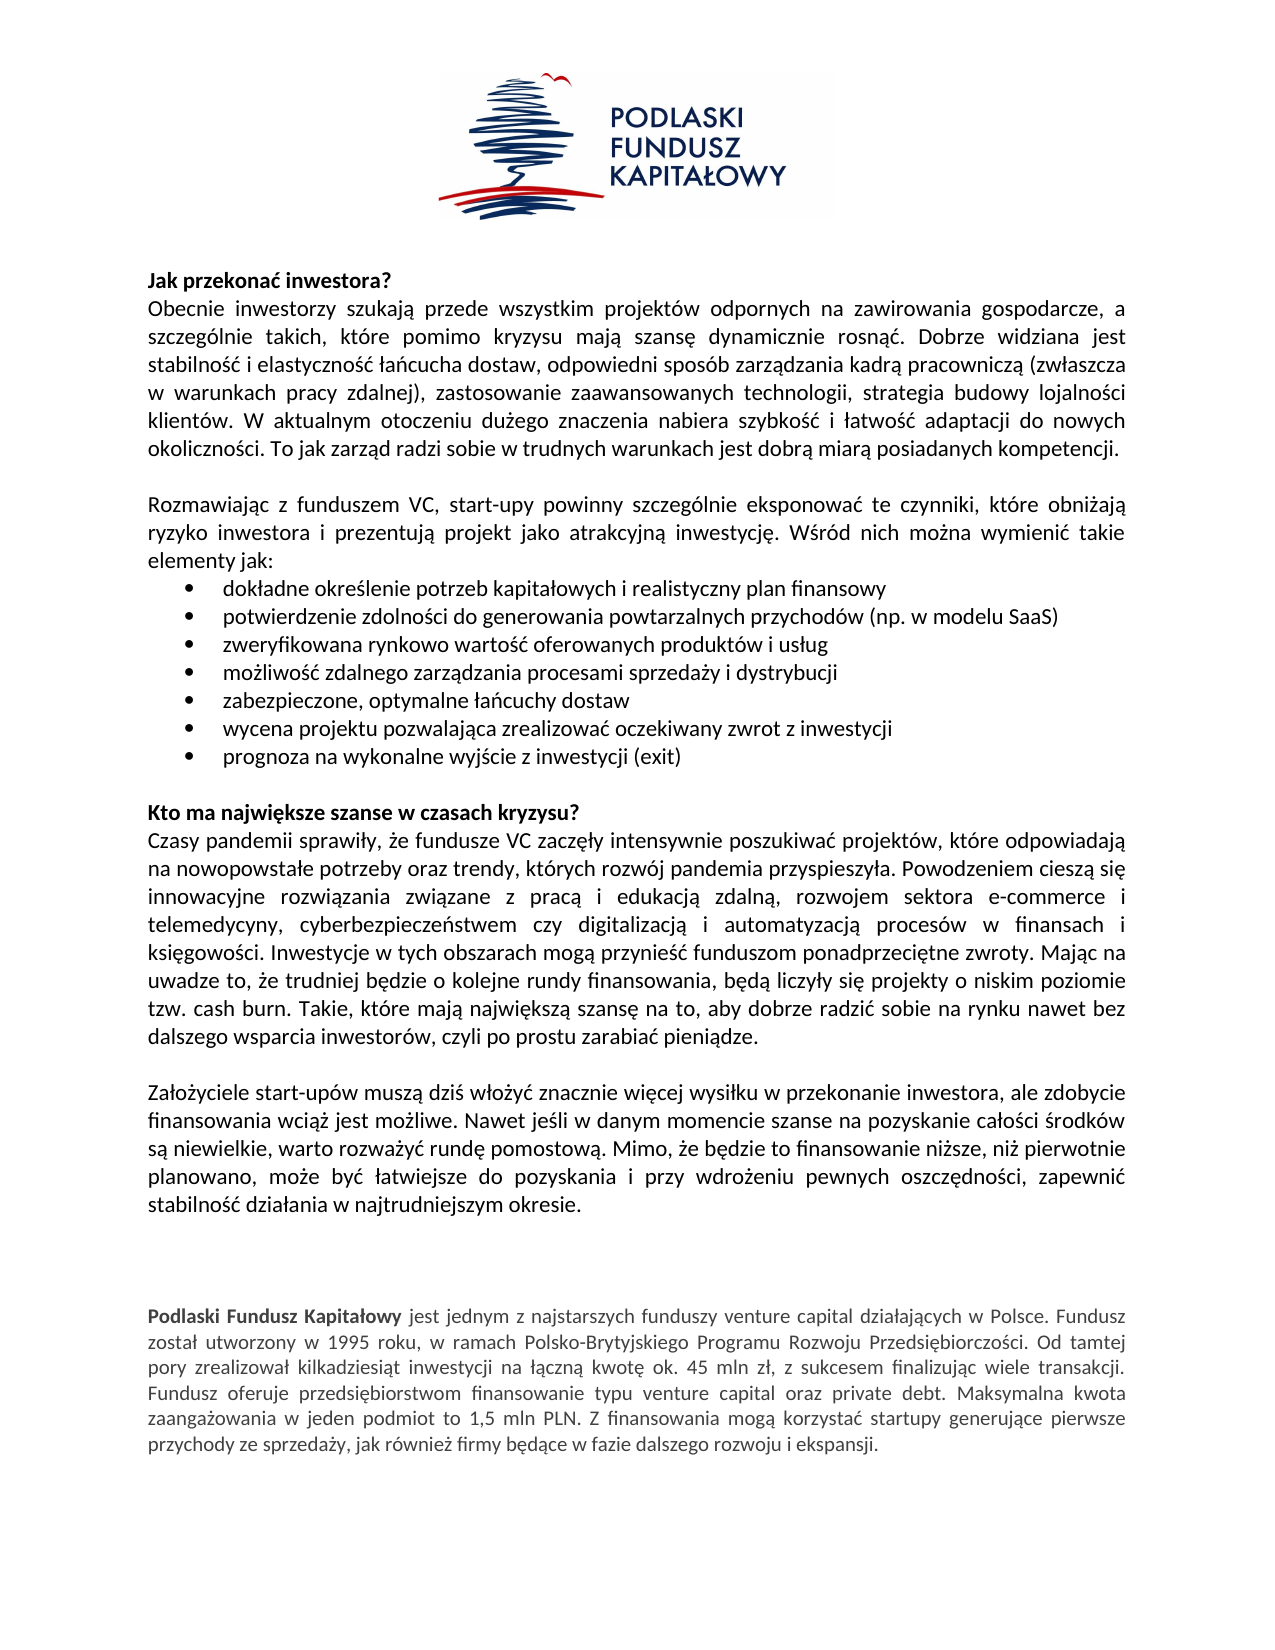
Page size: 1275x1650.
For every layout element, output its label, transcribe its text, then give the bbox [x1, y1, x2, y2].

picture [438, 73, 837, 220]
list możliwość zdalnego zarządzania procesami sprzedaży i dystrybucji [185, 658, 1127, 686]
text Założyciele start-upów muszą dziś włożyć znacznie więcej wysiłku w przekonanie inwestora, ale zdobycie finansowania wciąż jest możliwe. Nawet jeśli w danym momencie szanse na pozyskanie całości środków są niewielkie, warto rozważyć rundę pomostową. Mimo, że będzie to finansowanie niższe, niż pierwotnie planowano, może być łatwiejsze do pozyskania i przy wdrożeniu pewnych oszczędności, zapewnić stabilność działania w najtrudniejszym okresie. [148, 1078, 1127, 1218]
list potwierdzenie zdolności do generowania powtarzalnych przychodów (np. w modelu SaaS) [185, 602, 1127, 630]
text Kto ma największe szanse w czasach kryzysu? [148, 798, 1127, 826]
text Rozmawiając z funduszem VC, start-upy powinny szczególnie eksponować te czynniki, które obniżają ryzyko inwestora i prezentują projekt jako atrakcyjną inwestycję. Wśród nich można wymienić takie elementy jak: [148, 490, 1127, 574]
text Obecnie inwestorzy szukają przede wszystkim projektów odpornych na zawirowania gospodarcze, a szczególnie takich, które pomimo kryzysu mają szansę dynamicznie rosnąć. Dobrze widziana jest stabilność i elastyczność łańcucha dostaw, odpowiedni sposób zarządzania kadrą pracowniczą (zwłaszcza w warunkach pracy zdalnej), zastosowanie zaawansowanych technologii, strategia budowy lojalności klientów. W aktualnym otoczeniu dużego znaczenia nabiera szybkość i łatwość adaptacji do nowych okoliczności. To jak zarząd radzi sobie w trudnych warunkach jest dobrą miarą posiadanych kompetencji. [148, 294, 1127, 462]
list prognoza na wykonalne wyjście z inwestycji (exit) [185, 742, 1127, 770]
text Jak przekonać inwestora? [148, 266, 1127, 294]
list wycena projektu pozwalająca zrealizować oczekiwany zwrot z inwestycji [185, 714, 1127, 742]
list zabezpieczone, optymalne łańcuchy dostaw [185, 686, 1127, 714]
list dokładne określenie potrzeb kapitałowych i realistyczny plan finansowy [185, 574, 1127, 602]
text Podlaski Fundusz Kapitałowy jest jednym z najstarszych funduszy venture capital działających w Polsce. Fundusz został utworzony w 1995 roku, w ramach Polsko-Brytyjskiego Programu Rozwoju Przedsiębiorczości. Od tamtej pory zrealizował kilkadziesiąt inwestycji na łączną kwotę ok. 45 mln zł, z sukcesem finalizując wiele transakcji. Fundusz oferuje przedsiębiorstwom finansowanie typu venture capital oraz private debt. Maksymalna kwota zaangażowania w jeden podmiot to 1,5 mln PLN. Z finansowania mogą korzystać startupy generujące pierwsze przychody ze sprzedaży, jak również firmy będące w fazie dalszego rozwoju i ekspansji. [148, 1304, 1127, 1456]
text Czasy pandemii sprawiły, że fundusze VC zaczęły intensywnie poszukiwać projektów, które odpowiadają na nowopowstałe potrzeby oraz trendy, których rozwój pandemia przyspieszyła. Powodzeniem cieszą się innowacyjne rozwiązania związane z pracą i edukacją zdalną, rozwojem sektora e-commerce i telemedycyny, cyberbezpieczeństwem czy digitalizacją i automatyzacją procesów w finansach i księgowości. Inwestycje w tych obszarach mogą przynieść funduszom ponadprzeciętne zwroty. Mając na uwadze to, że trudniej będzie o kolejne rundy finansowania, będą liczyły się projekty o niskim poziomie tzw. cash burn. Takie, które mają największą szansę na to, aby dobrze radzić sobie na rynku nawet bez dalszego wsparcia inwestorów, czyli po prostu zarabiać pieniądze. [148, 826, 1127, 1050]
list zweryfikowana rynkowo wartość oferowanych produktów i usług [185, 630, 1127, 658]
